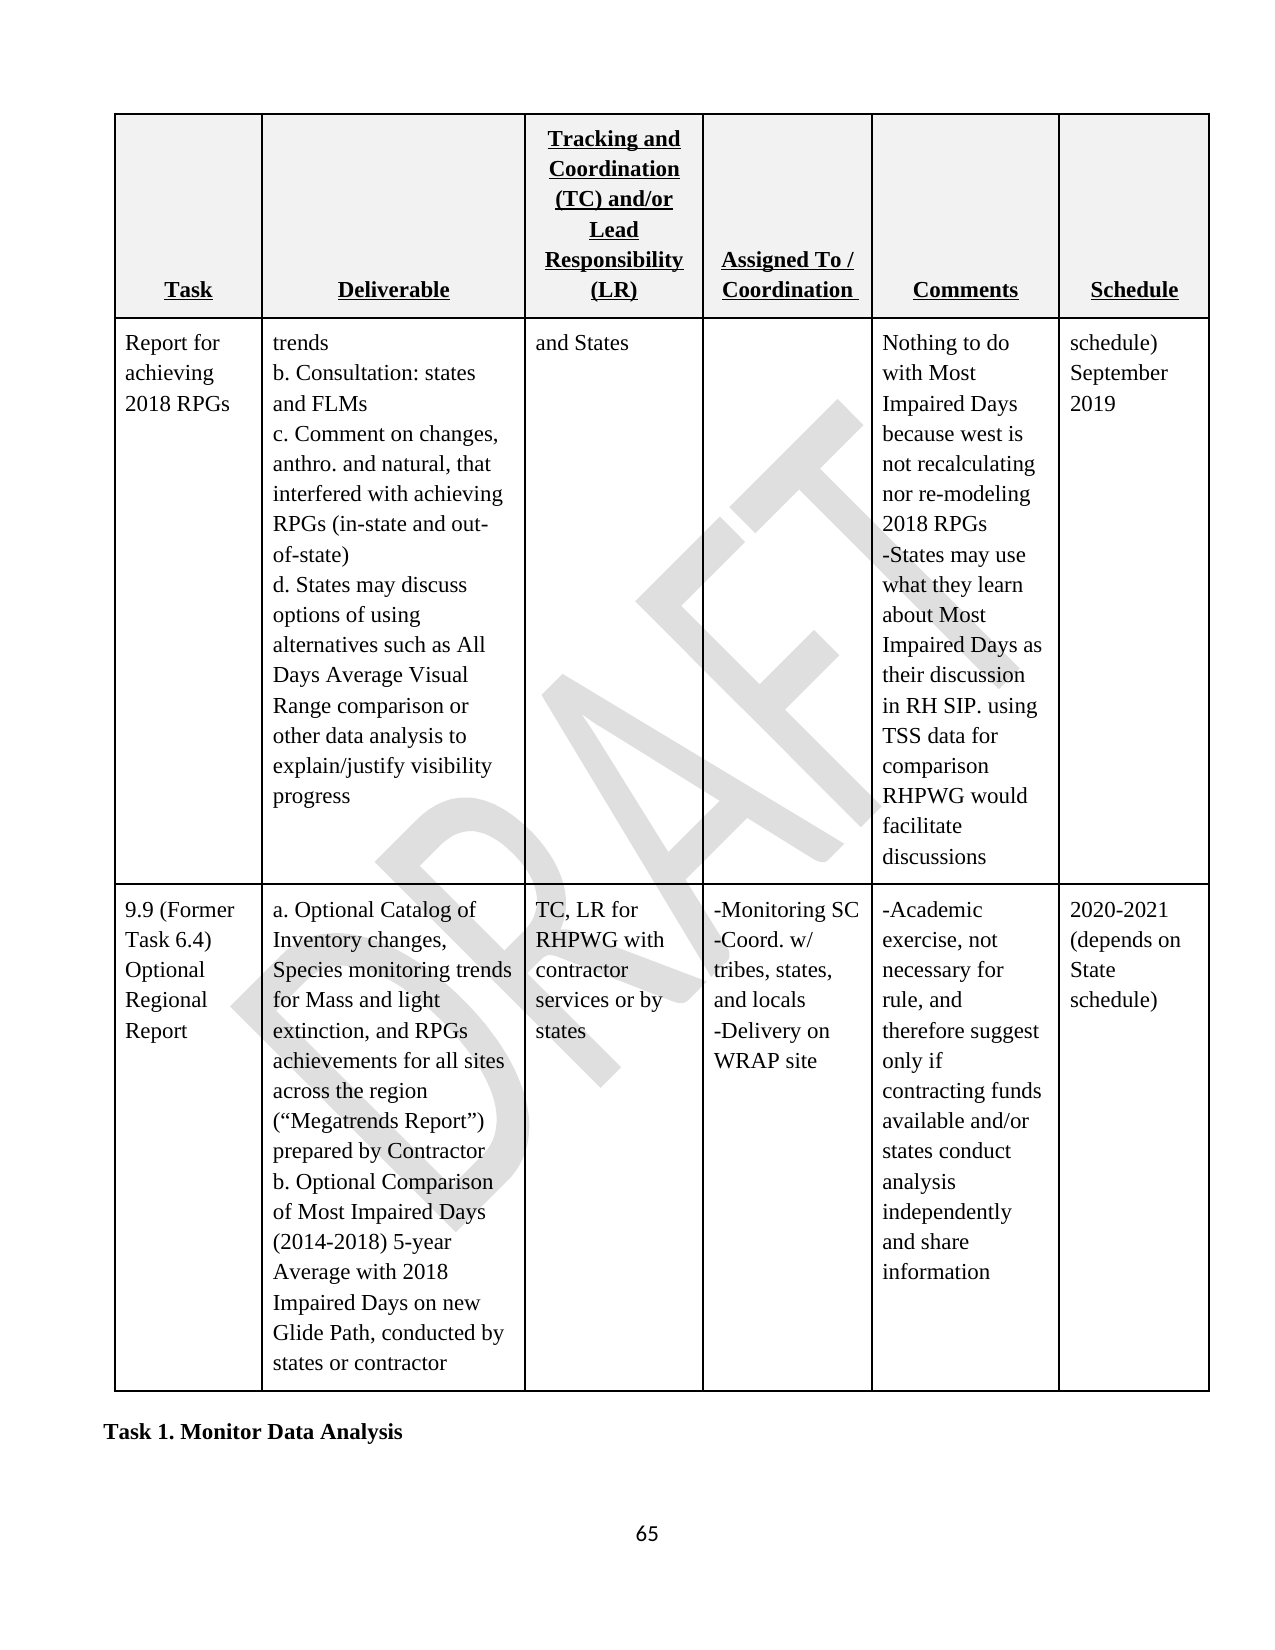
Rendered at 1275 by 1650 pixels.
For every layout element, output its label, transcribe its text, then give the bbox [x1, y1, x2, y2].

table_cell [263, 885, 524, 1389]
table_cell [1060, 885, 1208, 1389]
table_cell [1060, 319, 1208, 883]
table_header Assigned To / Coordination [704, 115, 871, 317]
table_header Task [116, 115, 261, 317]
table_cell [873, 885, 1058, 1389]
table_cell [704, 885, 871, 1389]
table_cell [116, 885, 261, 1389]
table_cell [263, 319, 524, 883]
table_header Comments [873, 115, 1058, 317]
table_cell [873, 319, 1058, 883]
table_header Tracking and Coordination (TC) and/or Lead Responsibility (LR) [526, 115, 702, 317]
text Task 1. Monitor Data Analysis [103, 1418, 1191, 1444]
table_cell [526, 885, 702, 1389]
table_cell [704, 319, 871, 883]
table_cell [526, 319, 702, 883]
table_header Schedule [1060, 115, 1208, 317]
table_cell [116, 319, 261, 883]
table_header Deliverable [263, 115, 524, 317]
